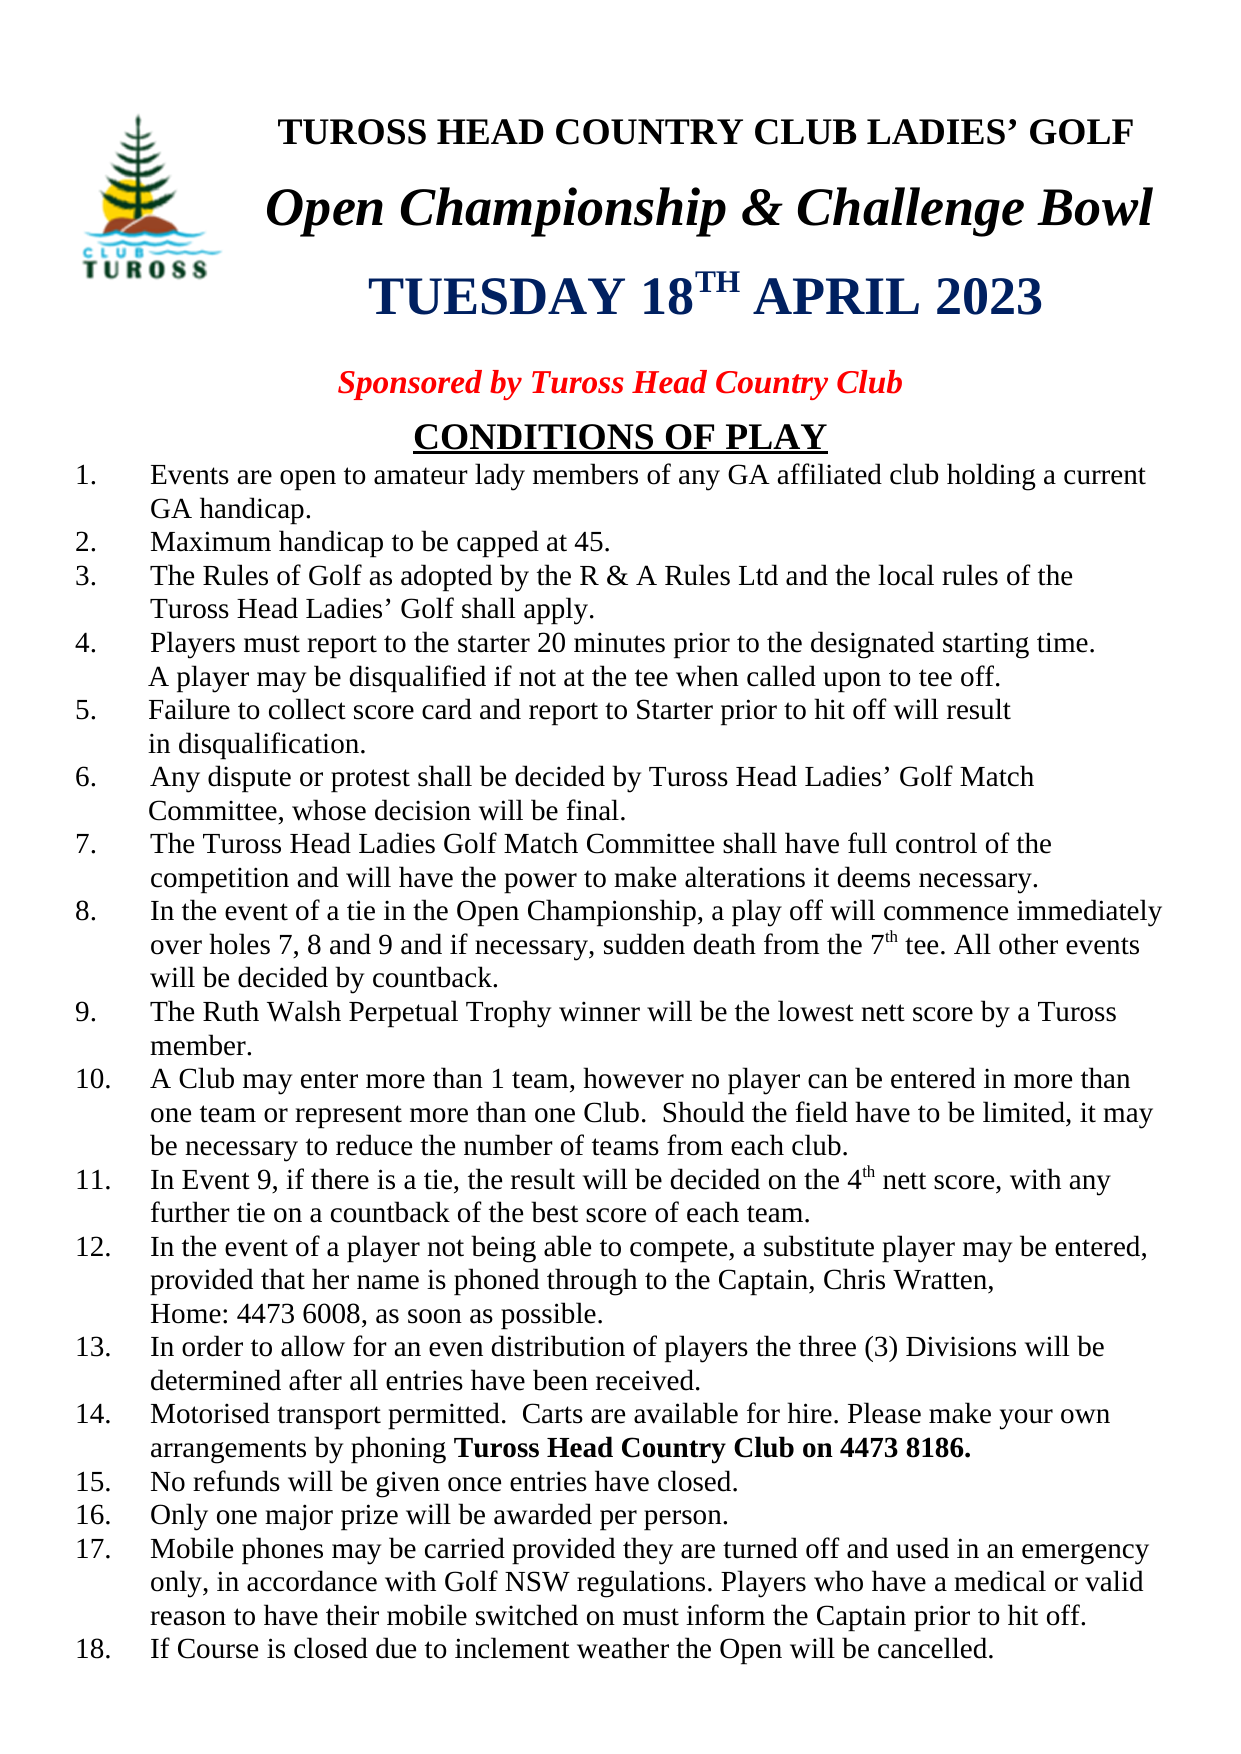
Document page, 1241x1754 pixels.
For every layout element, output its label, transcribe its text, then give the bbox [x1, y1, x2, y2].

text in disqualification. [75, 726, 1165, 759]
text 18. If Course is closed due to inclement weather the Open will be cancelled. [75, 1631, 1165, 1665]
text TUROSS HEAD COUNTRY CLUB LADIES’ GOLF [228, 109, 1165, 152]
text 3. The Rules of Golf as adopted by the R & A Rules Ltd and the local rules of the [75, 558, 1165, 592]
text 17. Mobile phones may be carried provided they are turned off and used in an emergency only, in accordance with Golf NSW regulations. Players who have a medical or valid reason to have their mobile switched on must inform the Captain prior to hit off. [75, 1531, 1165, 1631]
picture [76, 109, 228, 283]
text 9. The Ruth Walsh Perpetual Trophy winner will be the lowest nett score by a Tuross member. [75, 994, 1165, 1061]
text A player may be disqualified if not at the tee when called upon to tee off. [75, 659, 1165, 692]
text CONDITIONS OF PLAY [75, 414, 1165, 457]
text 12. In the event of a player not being able to compete, a substitute player may be entered, provided that her name is phoned through to the Captain, Chris Wratten, [75, 1229, 1165, 1296]
text 10. A Club may enter more than 1 team, however no player can be entered in more than one team or represent more than one Club. Should the field have to be limited, it may be necessary to reduce the number of teams from each club. [75, 1061, 1165, 1162]
text 16. Only one major prize will be awarded per person. [75, 1497, 1165, 1531]
text Tuross Head Ladies’ Golf shall apply. [75, 592, 1165, 625]
text 2. Maximum handicap to be capped at 45. [75, 524, 1165, 558]
text 5. Failure to collect score card and report to Starter prior to hit off will result [75, 692, 1165, 726]
text 14. Motorised transport permitted. Carts are available for hire. Please make your own arrangements by phoning Tuross Head Country Club on 4473 8186. [75, 1397, 1165, 1464]
text Sponsored by Tuross Head Country Club [75, 362, 1165, 400]
text 4. Players must report to the starter 20 minutes prior to the designated starting time. [75, 625, 1165, 659]
text TUESDAY 18TH APRIL 2023 [75, 263, 1165, 326]
text Open Championship & Challenge Bowl [228, 175, 1165, 237]
text Home: 4473 6008, as soon as possible. [75, 1296, 1165, 1329]
text 6. Any dispute or protest shall be decided by Tuross Head Ladies’ Golf Match [75, 759, 1165, 793]
text 7. The Tuross Head Ladies Golf Match Committee shall have full control of the competition and will have the power to make alterations it deems necessary. [75, 826, 1165, 893]
text Committee, whose decision will be final. [75, 793, 1165, 826]
text 1. Events are open to amateur lady members of any GA affiliated club holding a current GA handicap. [75, 457, 1165, 524]
text 11. In Event 9, if there is a tie, the result will be decided on the 4th nett score, with any further tie on a countback of the best score of each team. [75, 1162, 1165, 1229]
text 8. In the event of a tie in the Open Championship, a play off will commence immediately over holes 7, 8 and 9 and if necessary, sudden death from the 7th tee. All other events will be decided by countback. [75, 893, 1165, 994]
text 15. No refunds will be given once entries have closed. [75, 1464, 1165, 1497]
text 13. In order to allow for an even distribution of players the three (3) Divisions will be determined after all entries have been received. [75, 1329, 1165, 1397]
